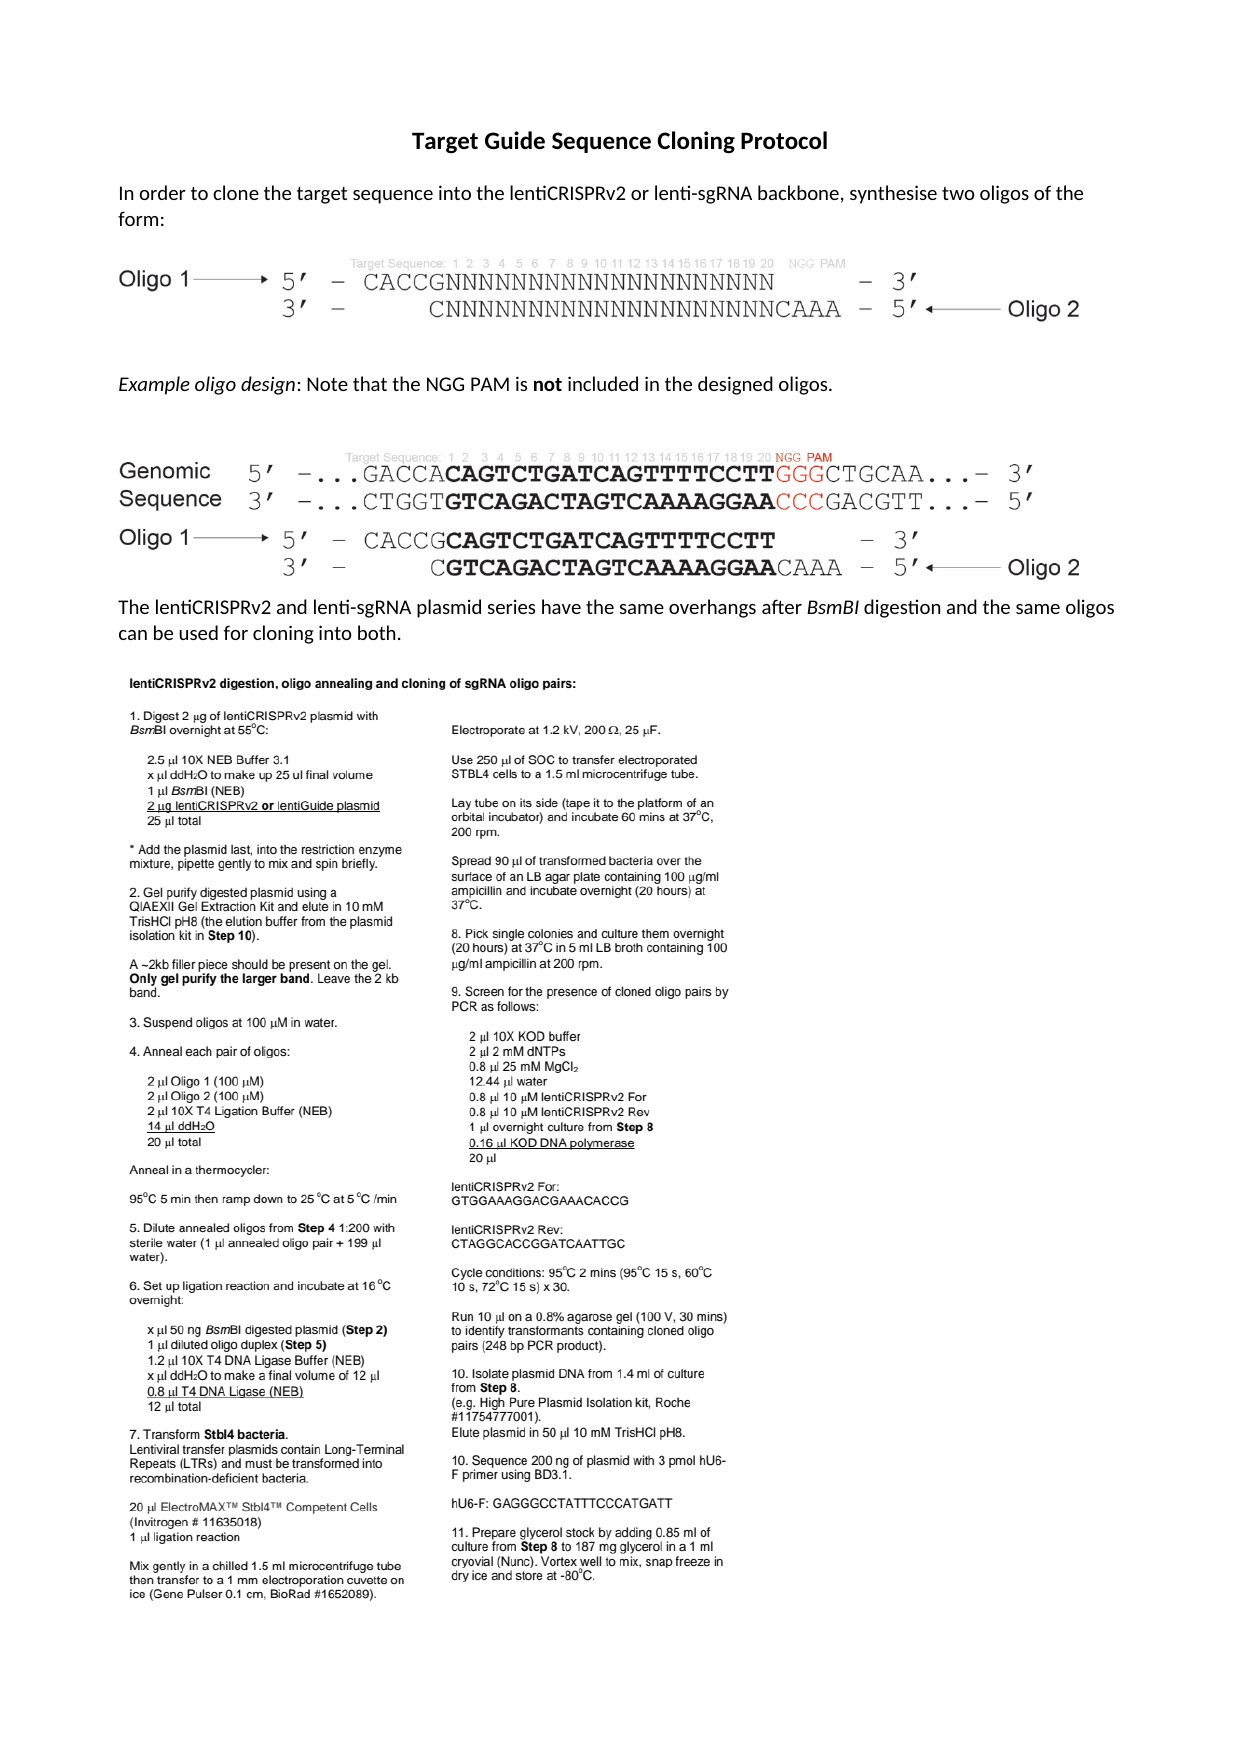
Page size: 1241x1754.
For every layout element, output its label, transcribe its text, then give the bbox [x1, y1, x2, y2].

picture [118, 450, 1080, 595]
text In order to clone the target sequence into the lentiCRISPRv2 or lenti-sgRNA backbone, synthesise two oligos of the form: [118, 181, 1122, 231]
text Target Guide Sequence Cloning Protocol [118, 118, 1122, 156]
text The lentiCRISPRv2 and lenti-sgRNA plasmid series have the same overhangs after BsmBI digestion and the same oligos can be used for cloning into both. [118, 594, 1122, 645]
text Example oligo design: Note that the NGG PAM is not included in the designed oligos. [118, 365, 1122, 396]
picture [118, 256, 1080, 336]
